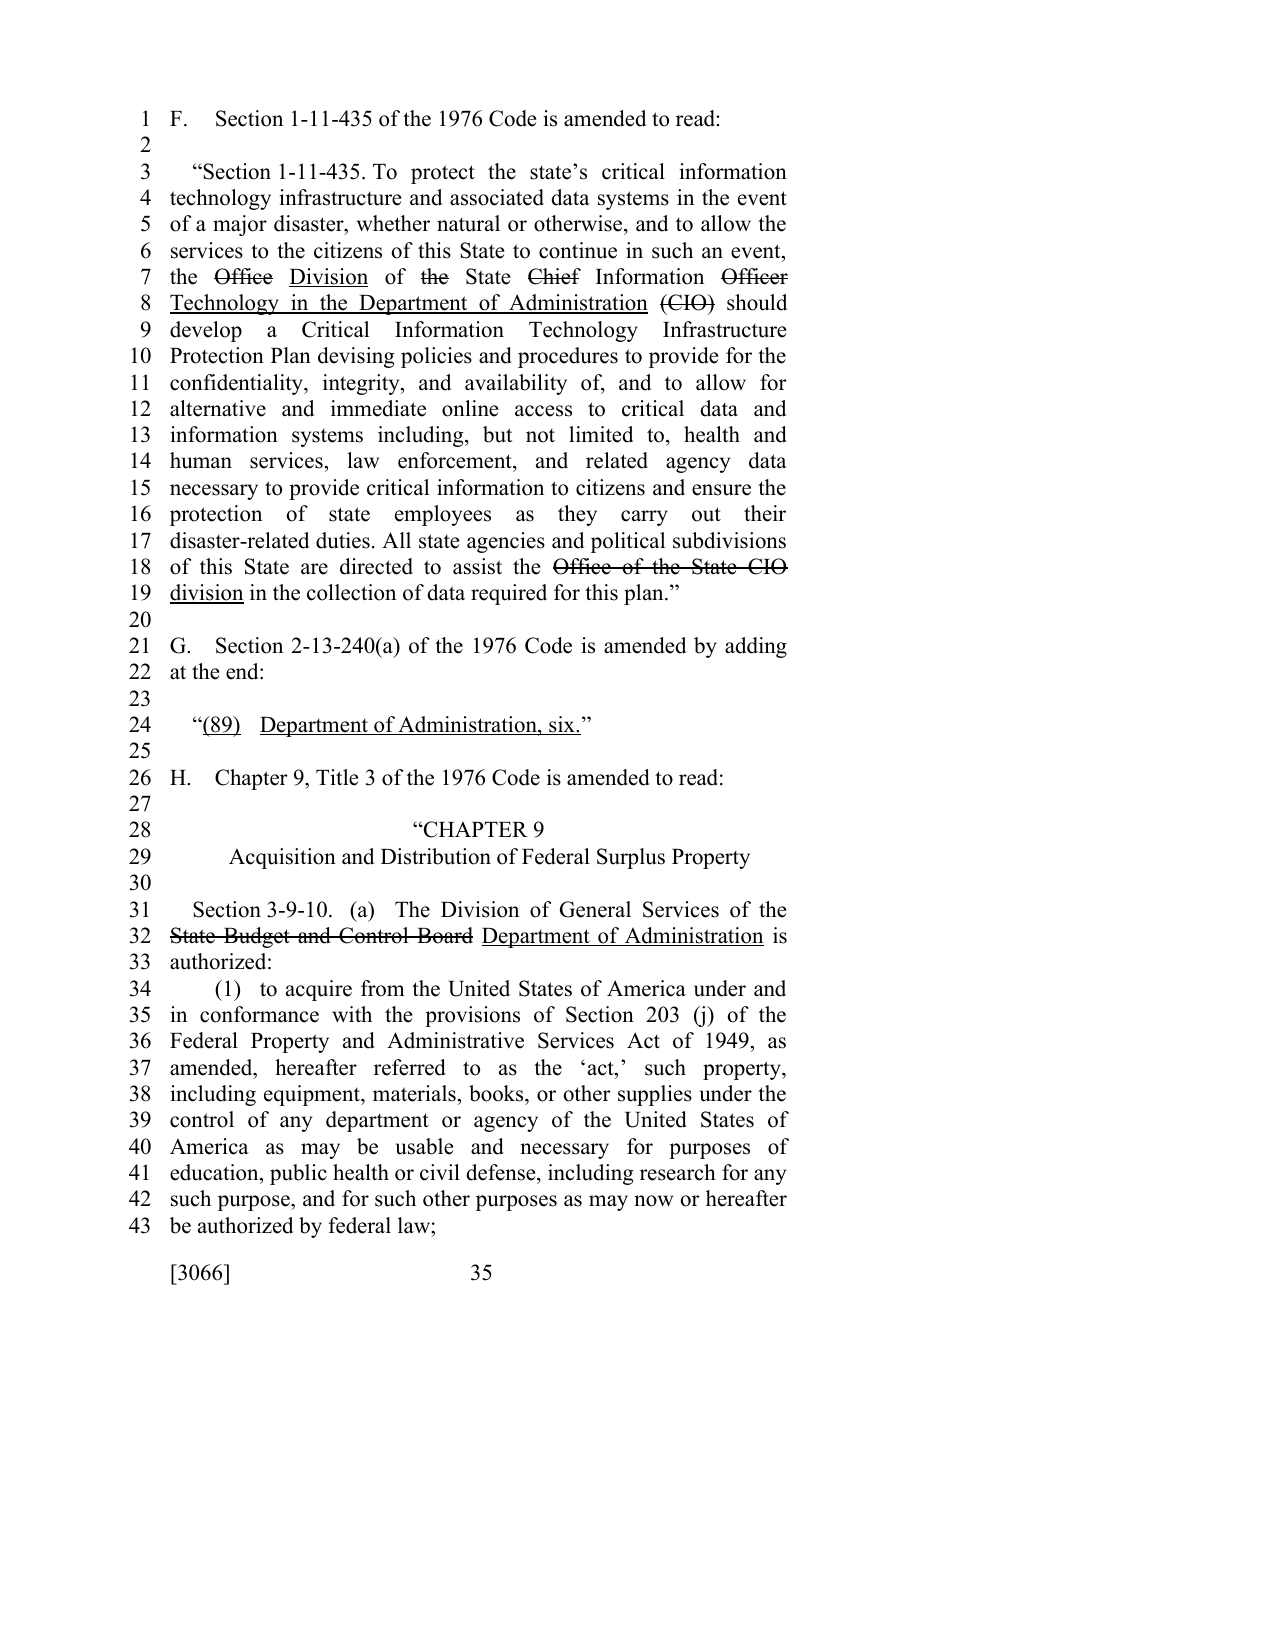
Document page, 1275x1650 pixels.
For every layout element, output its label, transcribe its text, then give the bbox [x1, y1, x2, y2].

text H. Chapter 9, Title 3 of the 1976 Code is amended to read: [169, 764, 787, 790]
text “CHAPTER 9 [169, 817, 787, 843]
text F. Section 1-11-435 of the 1976 Code is amended to read: [169, 105, 787, 131]
text “Section 1-11-435. To protect the state’s critical information technology infrastructure and associated data systems in the event of a major disaster, whether natural or otherwise, and to allow the services to the citizens of this State to continue in such an event, the Office Division of the State Chief Information Officer Technology in the Department of Administration (CIO) should develop a Critical Information Technology Infrastructure Protection Plan devising policies and procedures to provide for the confidentiality, integrity, and availability of, and to allow for alternative and immediate online access to critical data and information systems including, but not limited to, health and human services, law enforcement, and related agency data necessary to provide critical information to citizens and ensure the protection of state employees as they carry out their disaster-related duties. All state agencies and political subdivisions of this State are directed to assist the Office of the State CIO division in the collection of data required for this plan.” [169, 158, 787, 606]
text “(89) Department of Administration, six.” [169, 711, 787, 737]
text G. Section 2-13-240(a) of the 1976 Code is amended by adding at the end: [169, 632, 787, 685]
text (1) to acquire from the United States of America under and in conformance with the provisions of Section 203 (j) of the Federal Property and Administrative Services Act of 1949, as amended, hereafter referred to as the ‘act,’ such property, including equipment, materials, books, or other supplies under the control of any department or agency of the United States of America as may be usable and necessary for purposes of education, public health or civil defense, including research for any such purpose, and for such other purposes as may now or hereafter be authorized by federal law; [169, 975, 787, 1238]
text Acquisition and Distribution of Federal Surplus Property [169, 843, 787, 869]
text Section 3-9-10. (a) The Division of General Services of the State Budget and Control Board Department of Administration is authorized: [169, 896, 787, 975]
